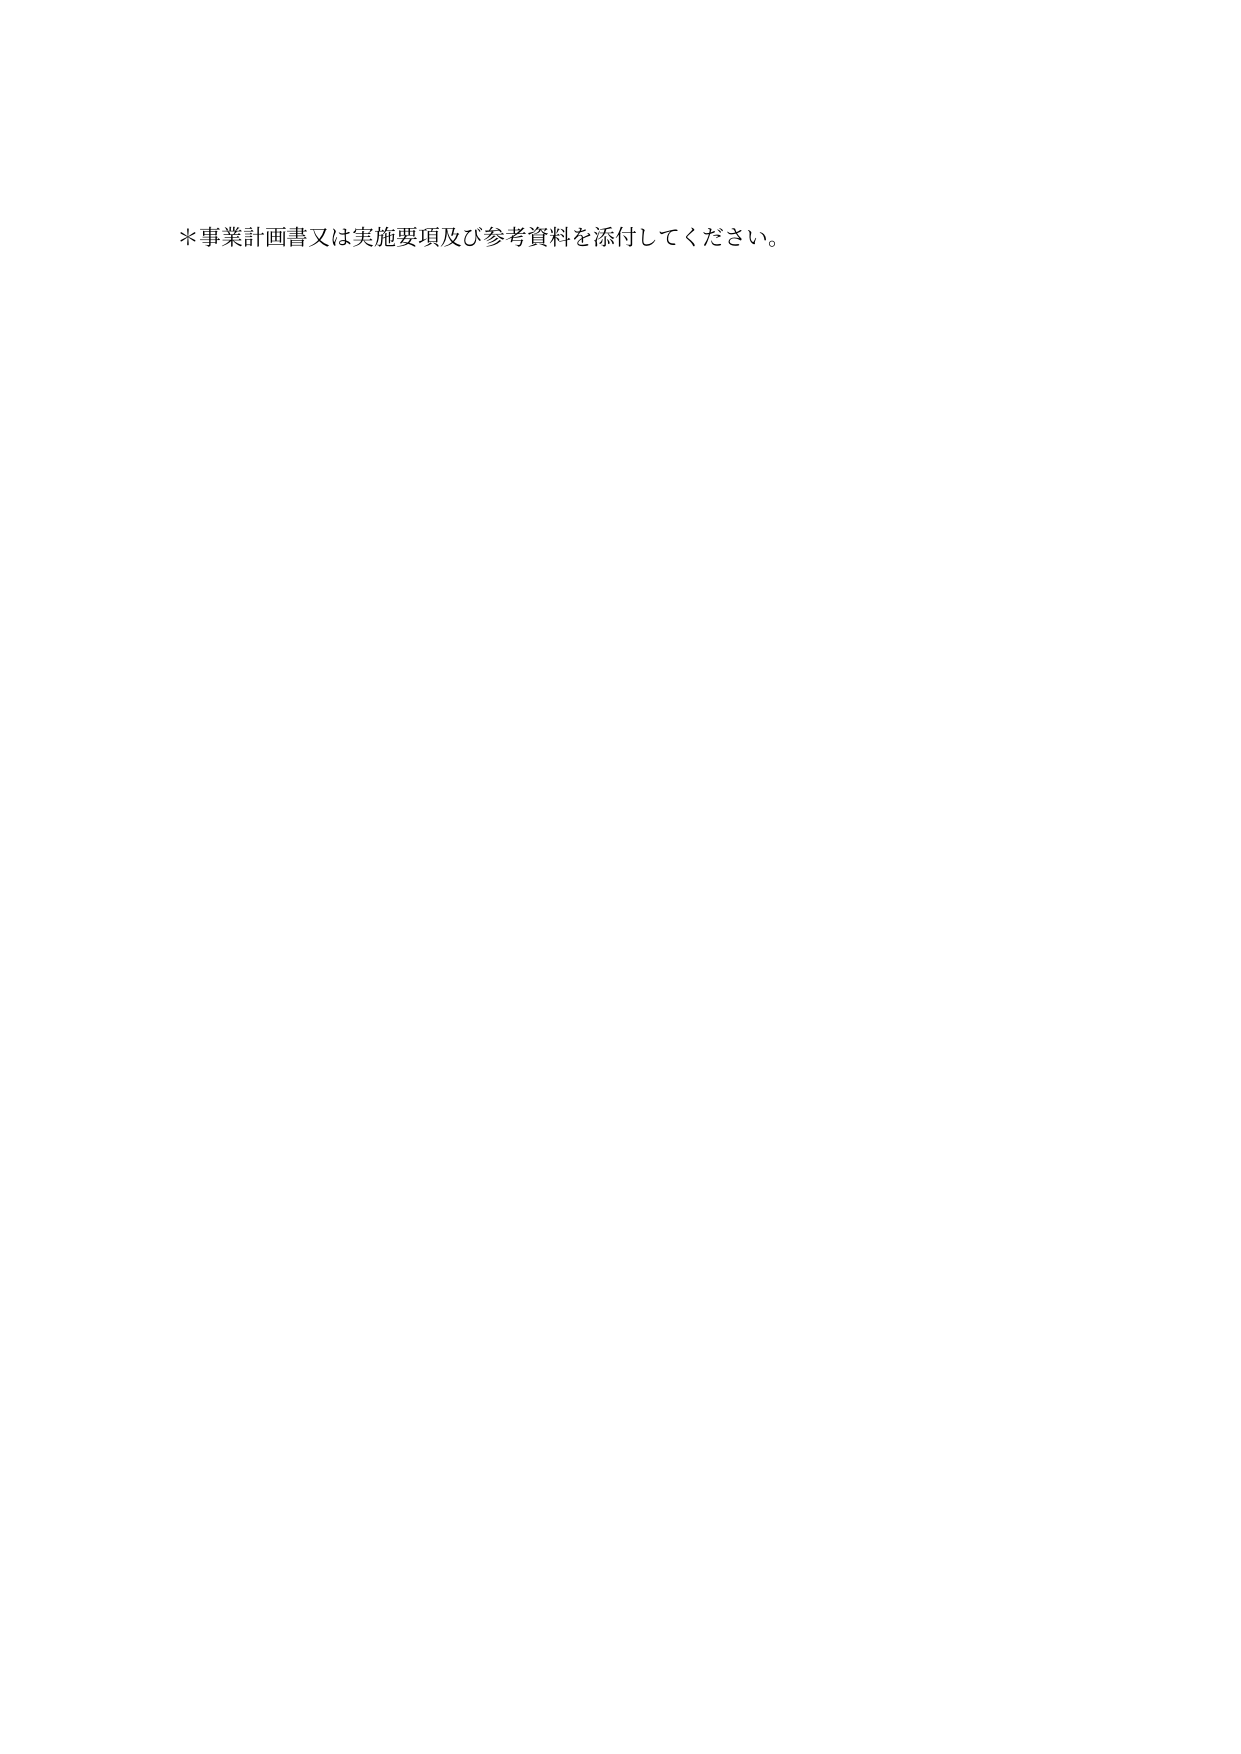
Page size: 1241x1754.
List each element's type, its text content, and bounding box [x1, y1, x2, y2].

text ＊事業計画書又は実施要項及び参考資料を添付してください。 [177, 217, 1063, 254]
